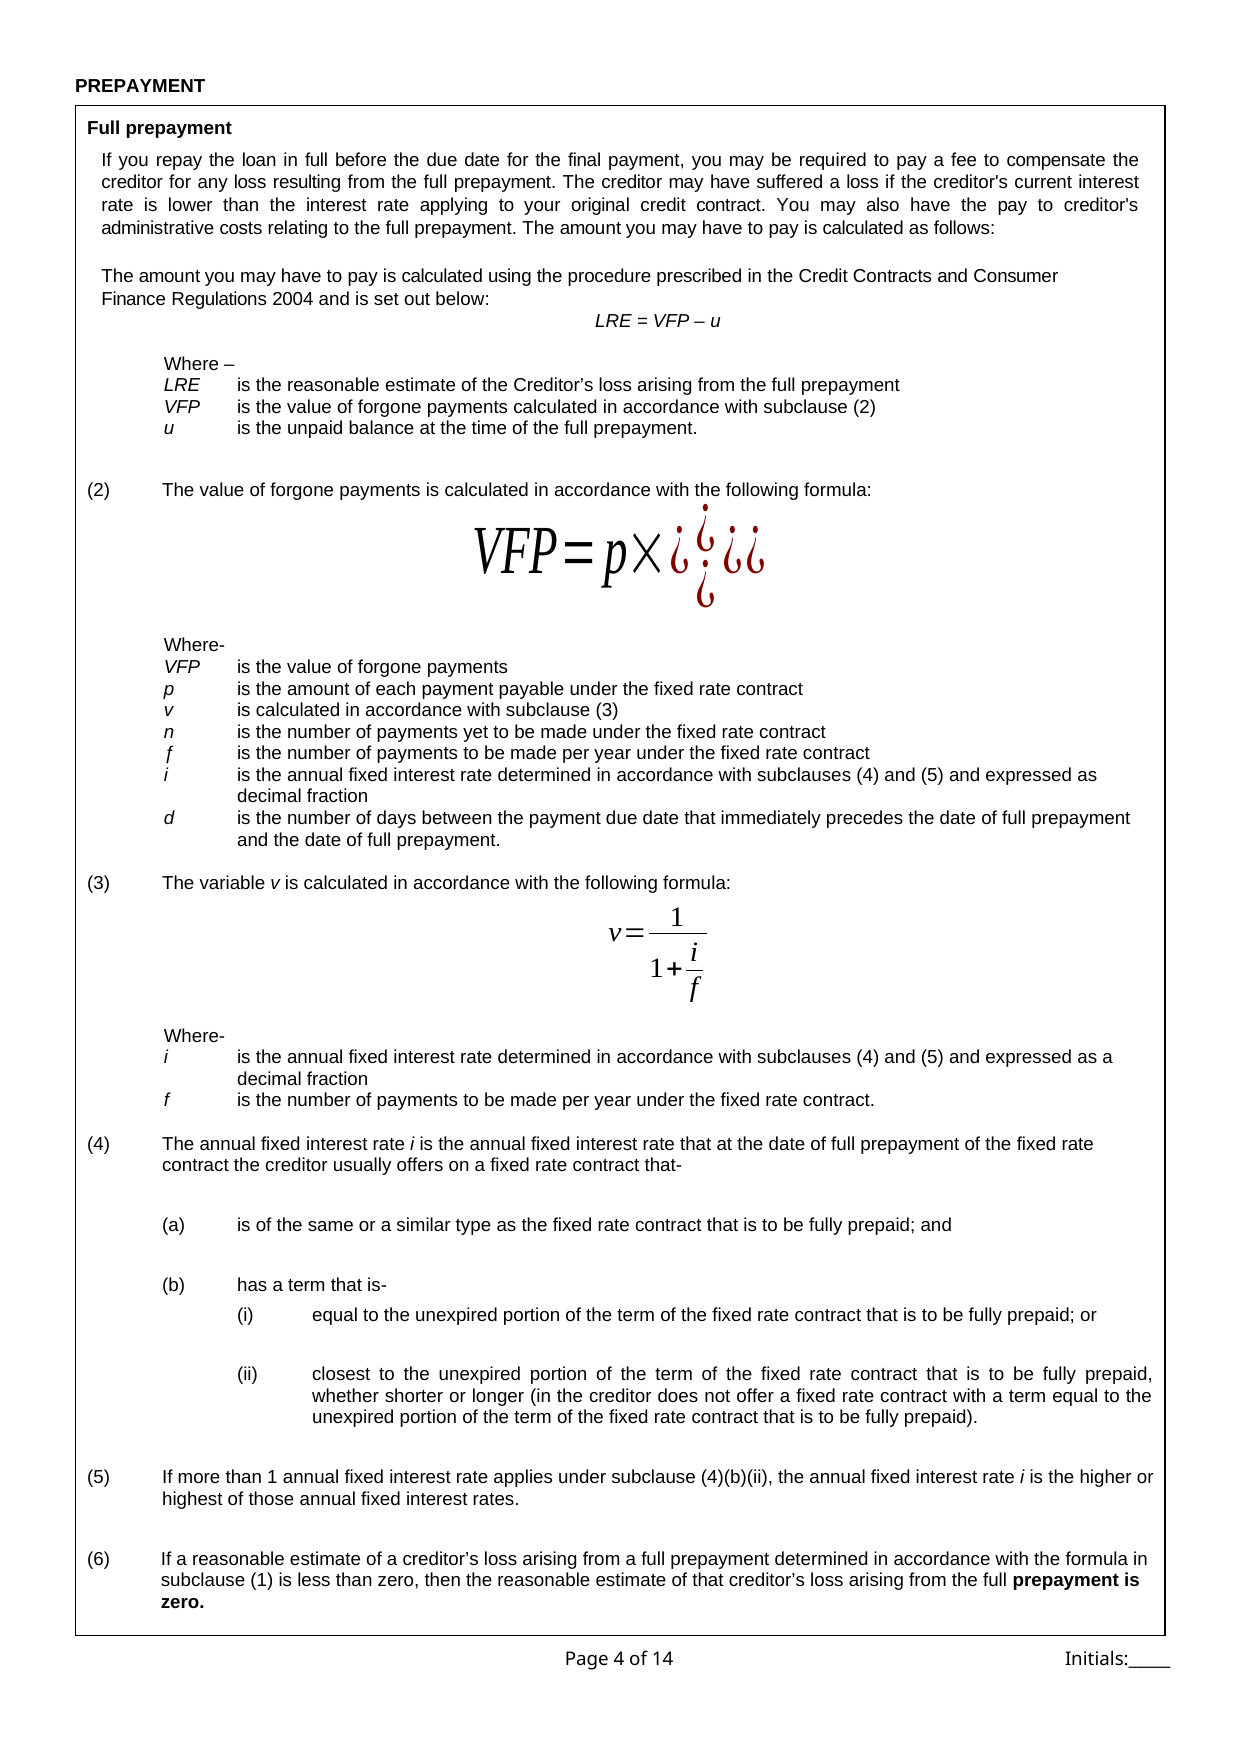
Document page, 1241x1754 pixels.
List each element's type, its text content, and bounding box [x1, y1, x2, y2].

subtitle PREPAYMENT [75, 75, 1165, 97]
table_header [76, 106, 1164, 1635]
